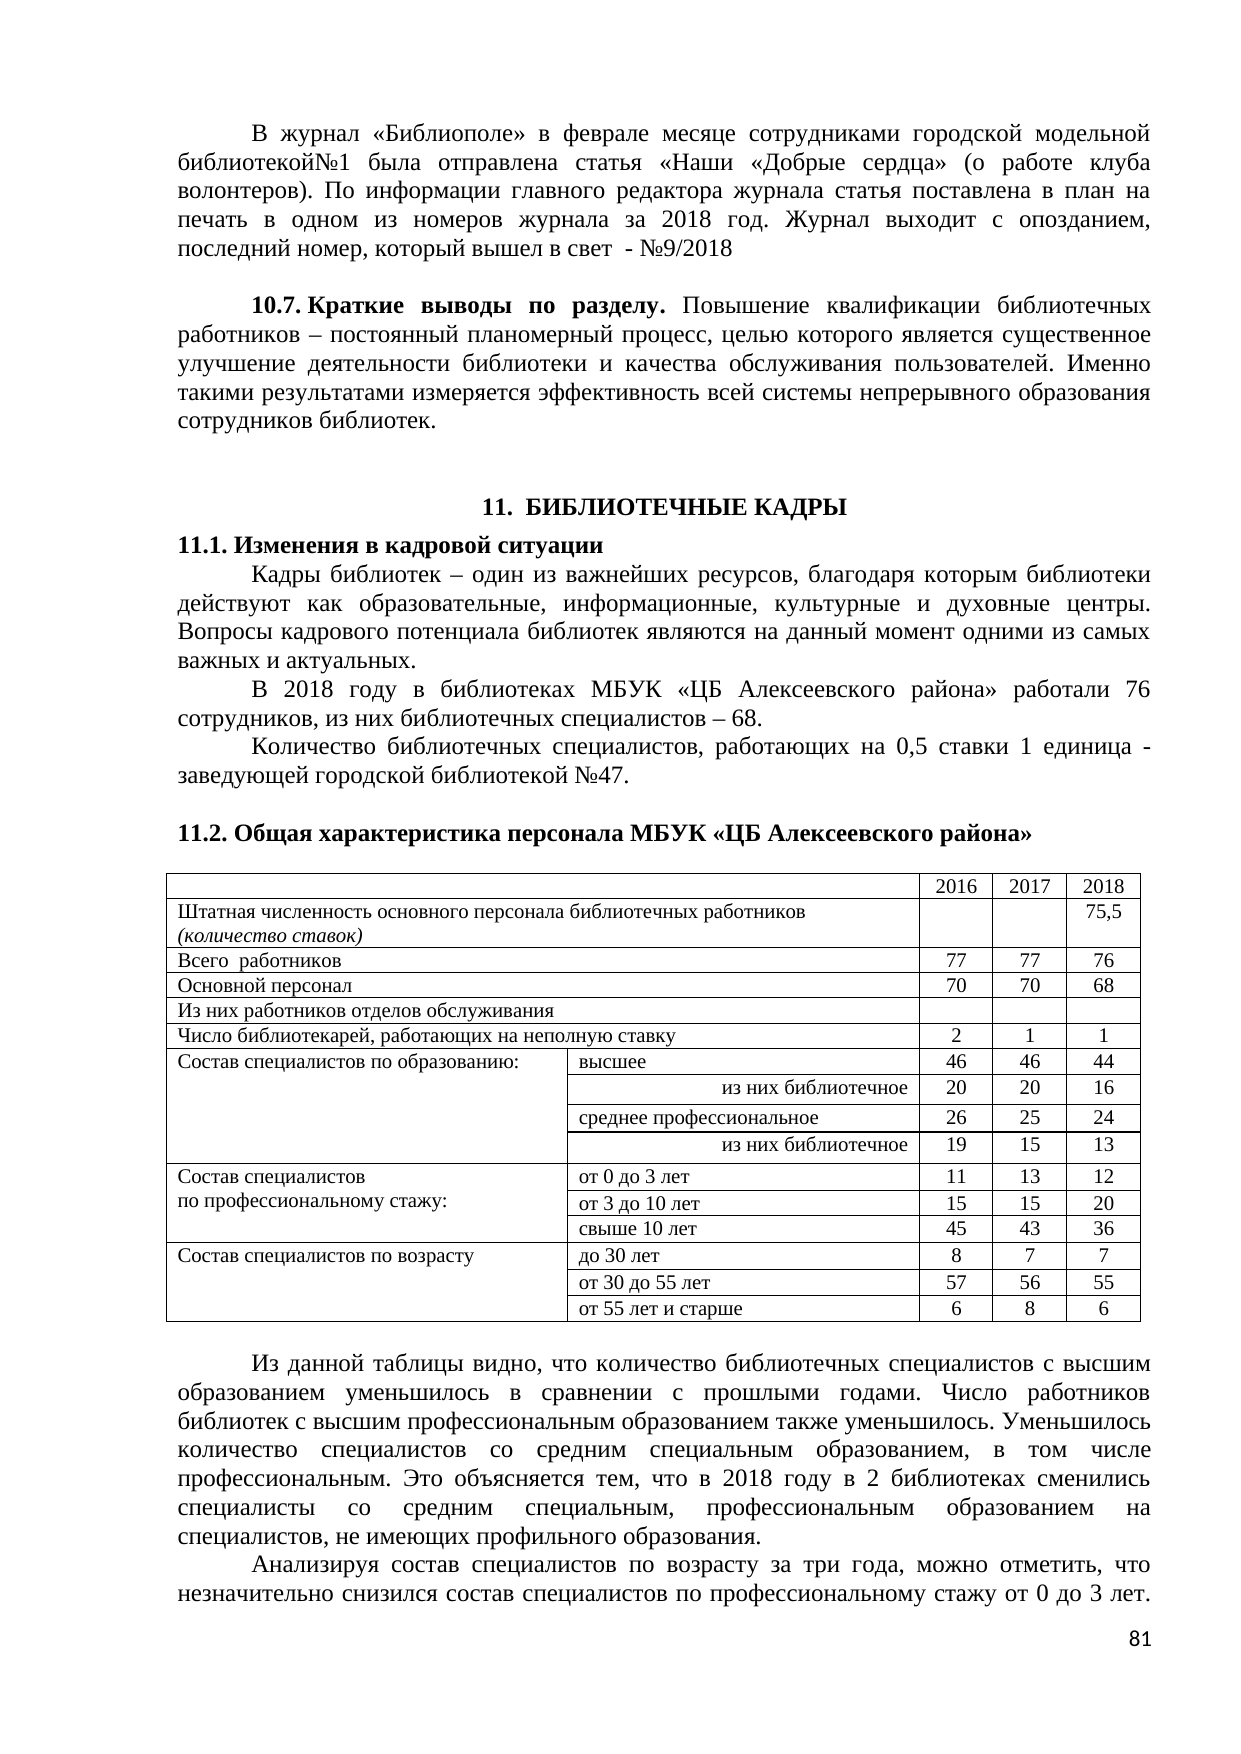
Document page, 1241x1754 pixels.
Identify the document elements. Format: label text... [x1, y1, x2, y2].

table_cell от 3 до 10 лет [568, 1191, 919, 1215]
table_cell Состав специалистов по профессиональному стажу: [167, 1164, 567, 1242]
table_cell [920, 998, 992, 1022]
table_cell 44 [1067, 1049, 1140, 1074]
text Кадры библиотек – один из важнейших ресурсов, благодаря которым библиотеки действуют как образовательные, информационные, культурные и духовные центры. Вопросы кадрового потенциала библиотек являются на данный момент одними из самых важных и актуальных. [177, 559, 1152, 674]
table_cell 2 [920, 1024, 992, 1047]
table_cell Из них работников отделов обслуживания [167, 998, 919, 1022]
table_cell 70 [920, 973, 992, 997]
table_header [167, 874, 919, 898]
table_cell 25 [993, 1105, 1066, 1131]
table_cell 8 [993, 1296, 1066, 1321]
table_cell от 30 до 55 лет [568, 1270, 919, 1294]
table_cell 6 [920, 1296, 992, 1321]
table_cell 20 [993, 1075, 1066, 1104]
table_cell 36 [1067, 1216, 1140, 1242]
table_cell 24 [1067, 1105, 1140, 1131]
table_cell 55 [1067, 1270, 1140, 1294]
table_cell 6 [1067, 1296, 1140, 1321]
table_header 2017 [993, 874, 1066, 898]
table_cell 76 [1067, 948, 1140, 972]
table_cell 19 [920, 1133, 992, 1162]
table_cell 15 [920, 1191, 992, 1215]
table_cell Число библиотекарей, работающих на неполную ставку [167, 1024, 919, 1047]
table_cell 7 [993, 1243, 1066, 1268]
table_cell 46 [920, 1049, 992, 1074]
text Количество библиотечных специалистов, работающих на 0,5 ставки 1 единица - заведующей городской библиотекой №47. [177, 731, 1152, 789]
table_cell Состав специалистов по возрасту [167, 1243, 567, 1321]
subtitle 11.1. Изменения в кадровой ситуации [177, 530, 1152, 559]
table_cell 12 [1067, 1164, 1140, 1190]
table_cell из них библиотечное [568, 1075, 919, 1104]
table_cell [993, 998, 1066, 1022]
table_cell 13 [1067, 1133, 1140, 1162]
table_cell 20 [920, 1075, 992, 1104]
table_cell от 0 до 3 лет [568, 1164, 919, 1190]
table_cell 68 [1067, 973, 1140, 997]
table_cell 16 [1067, 1075, 1140, 1104]
table_header 2018 [1067, 874, 1140, 898]
table_cell [1067, 998, 1140, 1022]
table_cell из них библиотечное [568, 1133, 919, 1162]
table_cell [993, 899, 1066, 947]
table_cell свыше 10 лет [568, 1216, 919, 1242]
table_cell 26 [920, 1105, 992, 1131]
table_header 2016 [920, 874, 992, 898]
table_cell от 55 лет и старше [568, 1296, 919, 1321]
table_cell 20 [1067, 1191, 1140, 1215]
table_cell Основной персонал [167, 973, 919, 997]
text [177, 1549, 1152, 1607]
table_cell до 30 лет [568, 1243, 919, 1268]
table_cell 7 [1067, 1243, 1140, 1268]
table_cell 70 [993, 973, 1066, 997]
table_cell высшее [568, 1049, 919, 1074]
table_cell 15 [993, 1133, 1066, 1162]
table_cell среднее профессиональное [568, 1105, 919, 1131]
text В 2018 году в библиотеках МБУК «ЦБ Алексеевского района» работали 76 сотрудников, из них библиотечных специалистов – 68. [177, 674, 1152, 731]
text В журнал «Библиополе» в феврале месяце сотрудниками городской модельной библиотекой№1 была отправлена статья «Наши «Добрые сердца» (о работе клуба волонтеров). По информации главного редактора журнала статья поставлена в план на печать в одном из номеров журнала за 2018 год. Журнал выходит с опозданием, последний номер, который вышел в свет - №9/2018 [177, 118, 1152, 262]
table_cell 45 [920, 1216, 992, 1242]
table_cell 1 [1067, 1024, 1140, 1047]
table_cell 75,5 [1067, 899, 1140, 947]
text Из данной таблицы видно, что количество библиотечных специалистов с высшим образованием уменьшилось в сравнении с прошлыми годами. Число работников библиотек с высшим профессиональным образованием также уменьшилось. Уменьшилось количество специалистов со средним специальным образованием, в том числе профессиональным. Это объясняется тем, что в 2018 году в 2 библиотеках сменились специалисты со средним специальным, профессиональным образованием на специалистов, не имеющих профильного образования. [177, 1348, 1152, 1549]
table_cell 15 [993, 1191, 1066, 1215]
table_cell 57 [920, 1270, 992, 1294]
table_cell [920, 899, 992, 947]
table_cell 56 [993, 1270, 1066, 1294]
table_cell 77 [920, 948, 992, 972]
table_cell Состав специалистов по образованию: [167, 1049, 567, 1162]
table_cell 1 [993, 1024, 1066, 1047]
table_cell 77 [993, 948, 1066, 972]
table_cell 46 [993, 1049, 1066, 1074]
table_cell 11 [920, 1164, 992, 1190]
table_cell 8 [920, 1243, 992, 1268]
table_cell Всего работников [167, 948, 919, 972]
subtitle 11.2. Общая характеристика персонала МБУК «ЦБ Алексеевского района» [177, 818, 1152, 846]
text 10.7. Краткие выводы по разделу. Повышение квалификации библиотечных работников – постоянный планомерный процесс, целью которого является существенное улучшение деятельности библиотеки и качества обслуживания пользователей. Именно такими результатами измеряется эффективность всей системы непрерывного образования сотрудников библиотек. [177, 291, 1152, 434]
table_cell 13 [993, 1164, 1066, 1190]
table_cell 43 [993, 1216, 1066, 1242]
table_cell Штатная численность основного персонала библиотечных работников (количество ставок) [167, 899, 919, 947]
subtitle 11. БИБЛИОТЕЧНЫЕ КАДРЫ [177, 492, 1152, 521]
